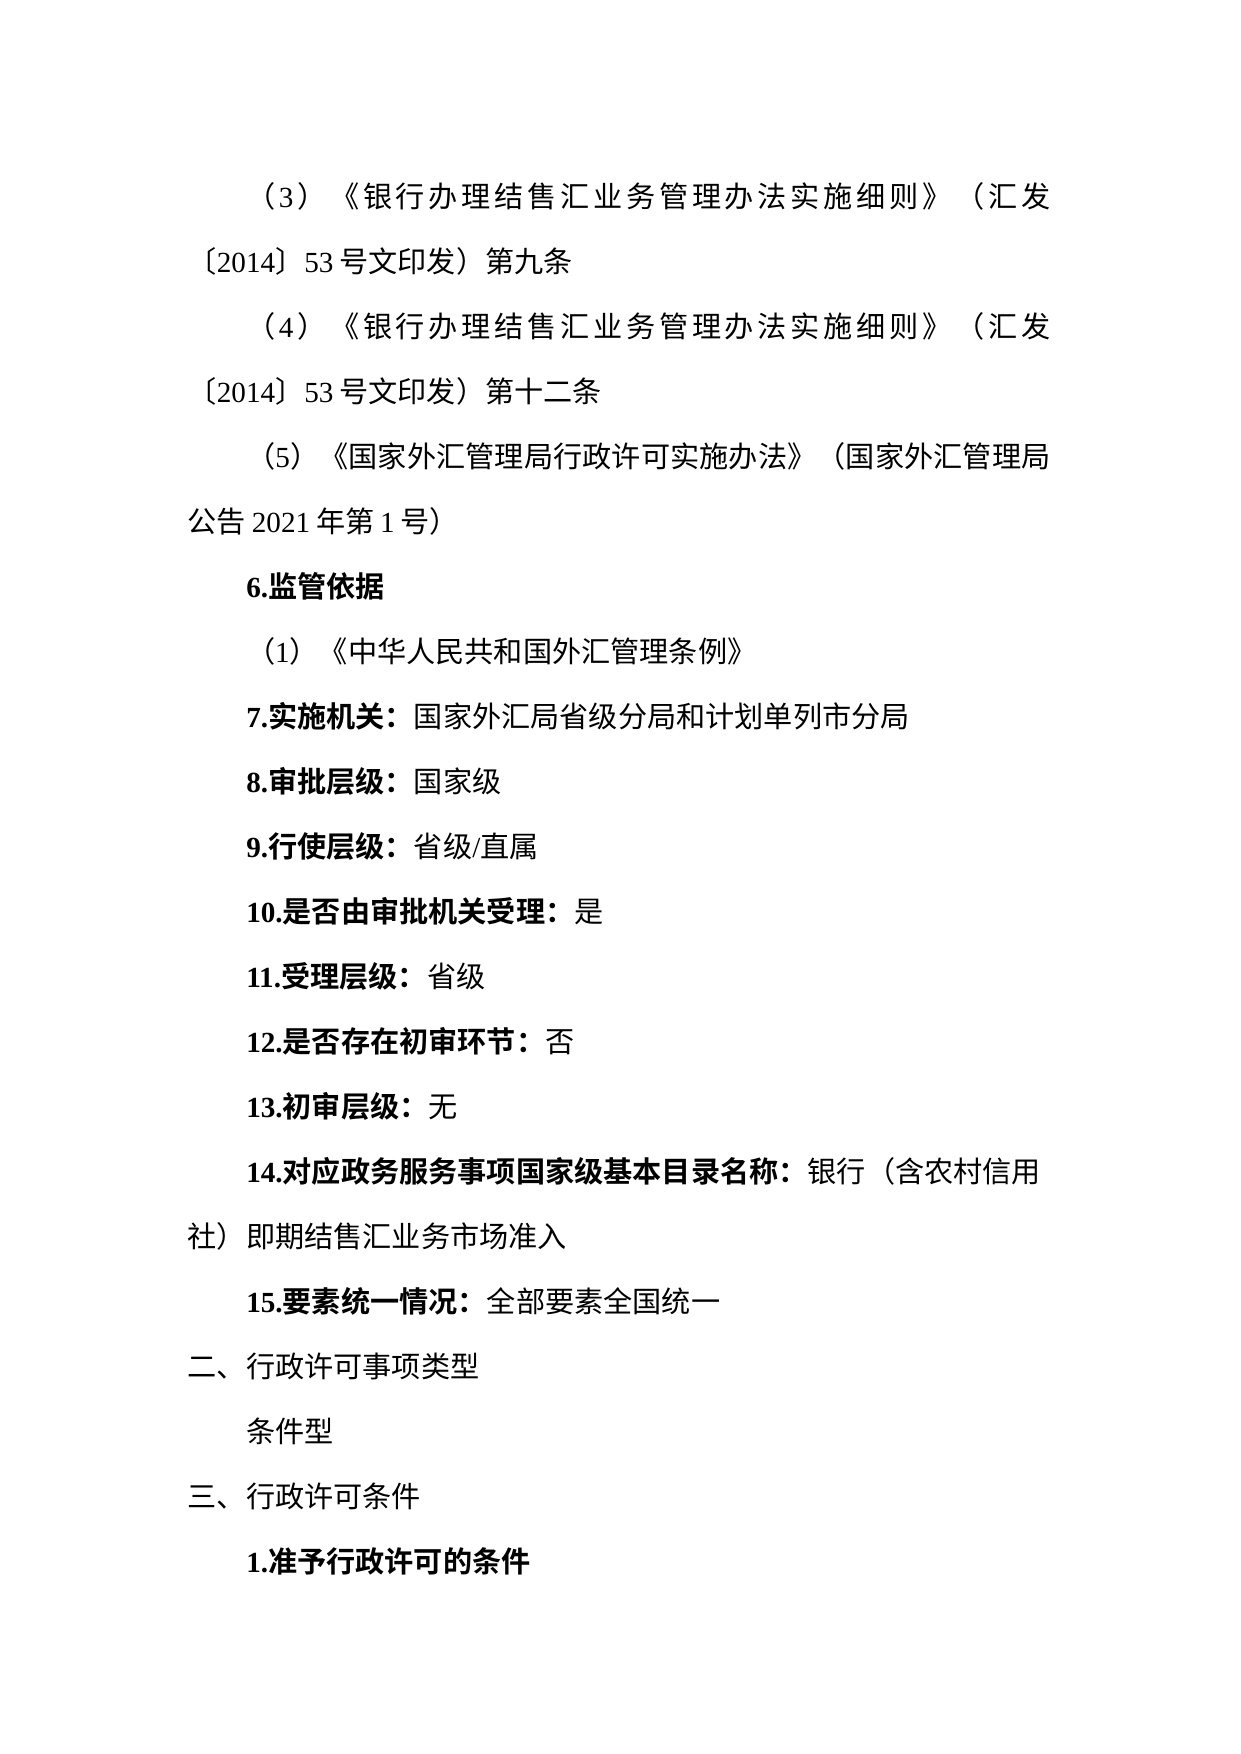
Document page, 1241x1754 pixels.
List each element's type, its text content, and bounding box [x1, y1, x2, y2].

text 14.对应政务服务事项国家级基本目录名称：银行（含农村信用社）即期结售汇业务市场准入 [187, 1137, 1053, 1267]
text 13.初审层级：无 [187, 1072, 1053, 1137]
text 9.行使层级：省级/直属 [187, 812, 1053, 877]
text 8.审批层级：国家级 [187, 747, 1053, 812]
text 11.受理层级：省级 [187, 942, 1053, 1007]
text 1.准予行政许可的条件 [187, 1527, 1053, 1592]
text 10.是否由审批机关受理：是 [187, 877, 1053, 942]
text 6.监管依据 [187, 552, 1053, 617]
text 12.是否存在初审环节：否 [187, 1007, 1053, 1072]
text 二、行政许可事项类型 [187, 1332, 1053, 1397]
text 7.实施机关：国家外汇局省级分局和计划单列市分局 [187, 682, 1053, 747]
text （4）《银行办理结售汇业务管理办法实施细则》（汇发〔2014〕53号文印发）第十二条 [187, 292, 1053, 422]
text （3）《银行办理结售汇业务管理办法实施细则》（汇发〔2014〕53号文印发）第九条 [187, 162, 1053, 292]
text （5）《国家外汇管理局行政许可实施办法》（国家外汇管理局公告2021年第1号） [187, 422, 1053, 552]
text （1）《中华人民共和国外汇管理条例》 [187, 617, 1053, 682]
text 15.要素统一情况：全部要素全国统一 [187, 1267, 1053, 1332]
text 条件型 [187, 1397, 1053, 1462]
text 三、行政许可条件 [187, 1462, 1053, 1527]
